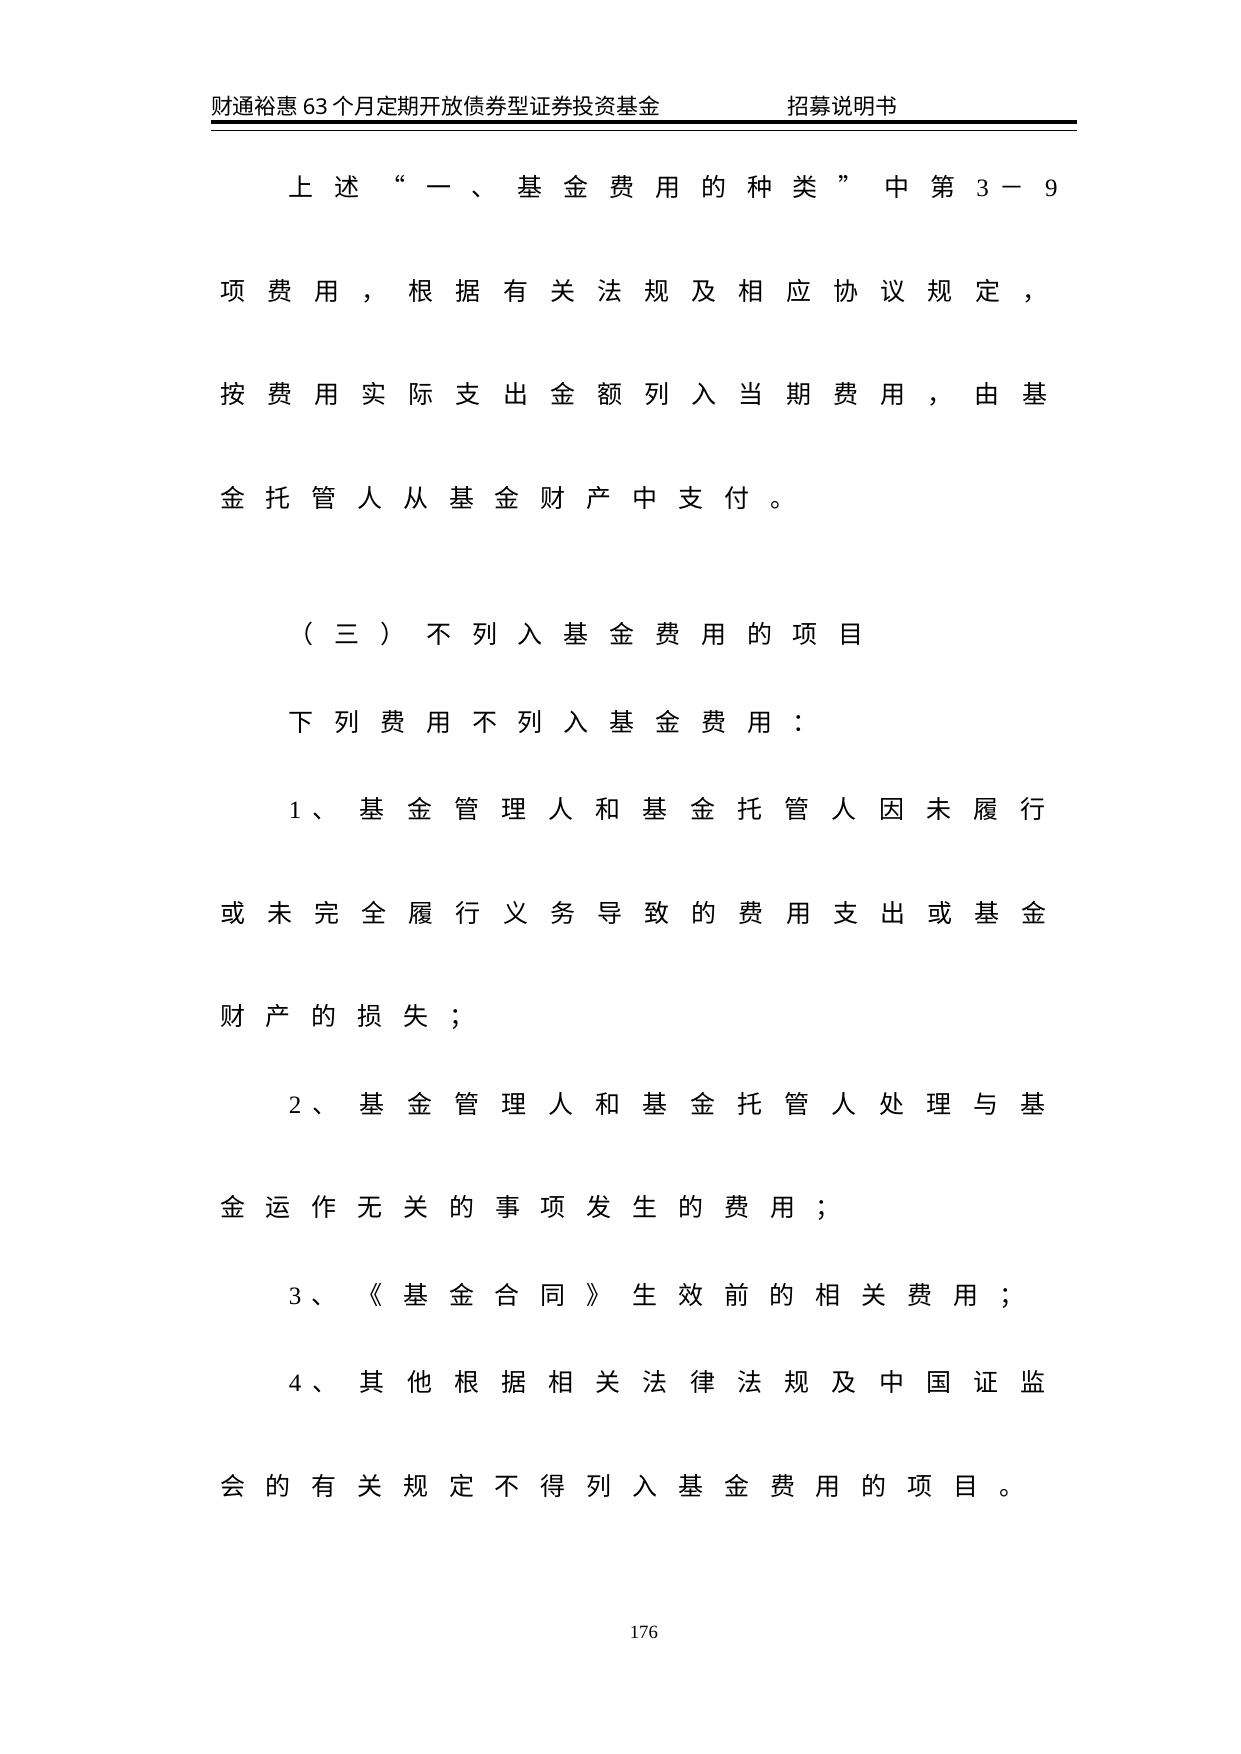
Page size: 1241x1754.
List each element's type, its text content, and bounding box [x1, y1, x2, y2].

text 4、其他根据相关法律法规及中国证监会的有关规定不得列入基金费用的项目。 [220, 1346, 1068, 1519]
text 1、基金管理人和基金托管人因未履行或未完全履行义务导致的费用支出或基金财产的损失； [220, 773, 1068, 1049]
text （三）不列入基金费用的项目 [220, 598, 1068, 667]
text 2、基金管理人和基金托管人处理与基金运作无关的事项发生的费用； [220, 1068, 1068, 1241]
text 下列费用不列入基金费用： [220, 686, 1068, 755]
text 3、《基金合同》生效前的相关费用； [220, 1259, 1068, 1328]
text 上述“一、基金费用的种类”中第3－9项费用，根据有关法规及相应协议规定，按费用实际支出金额列入当期费用，由基金托管人从基金财产中支付。 [220, 151, 1068, 531]
